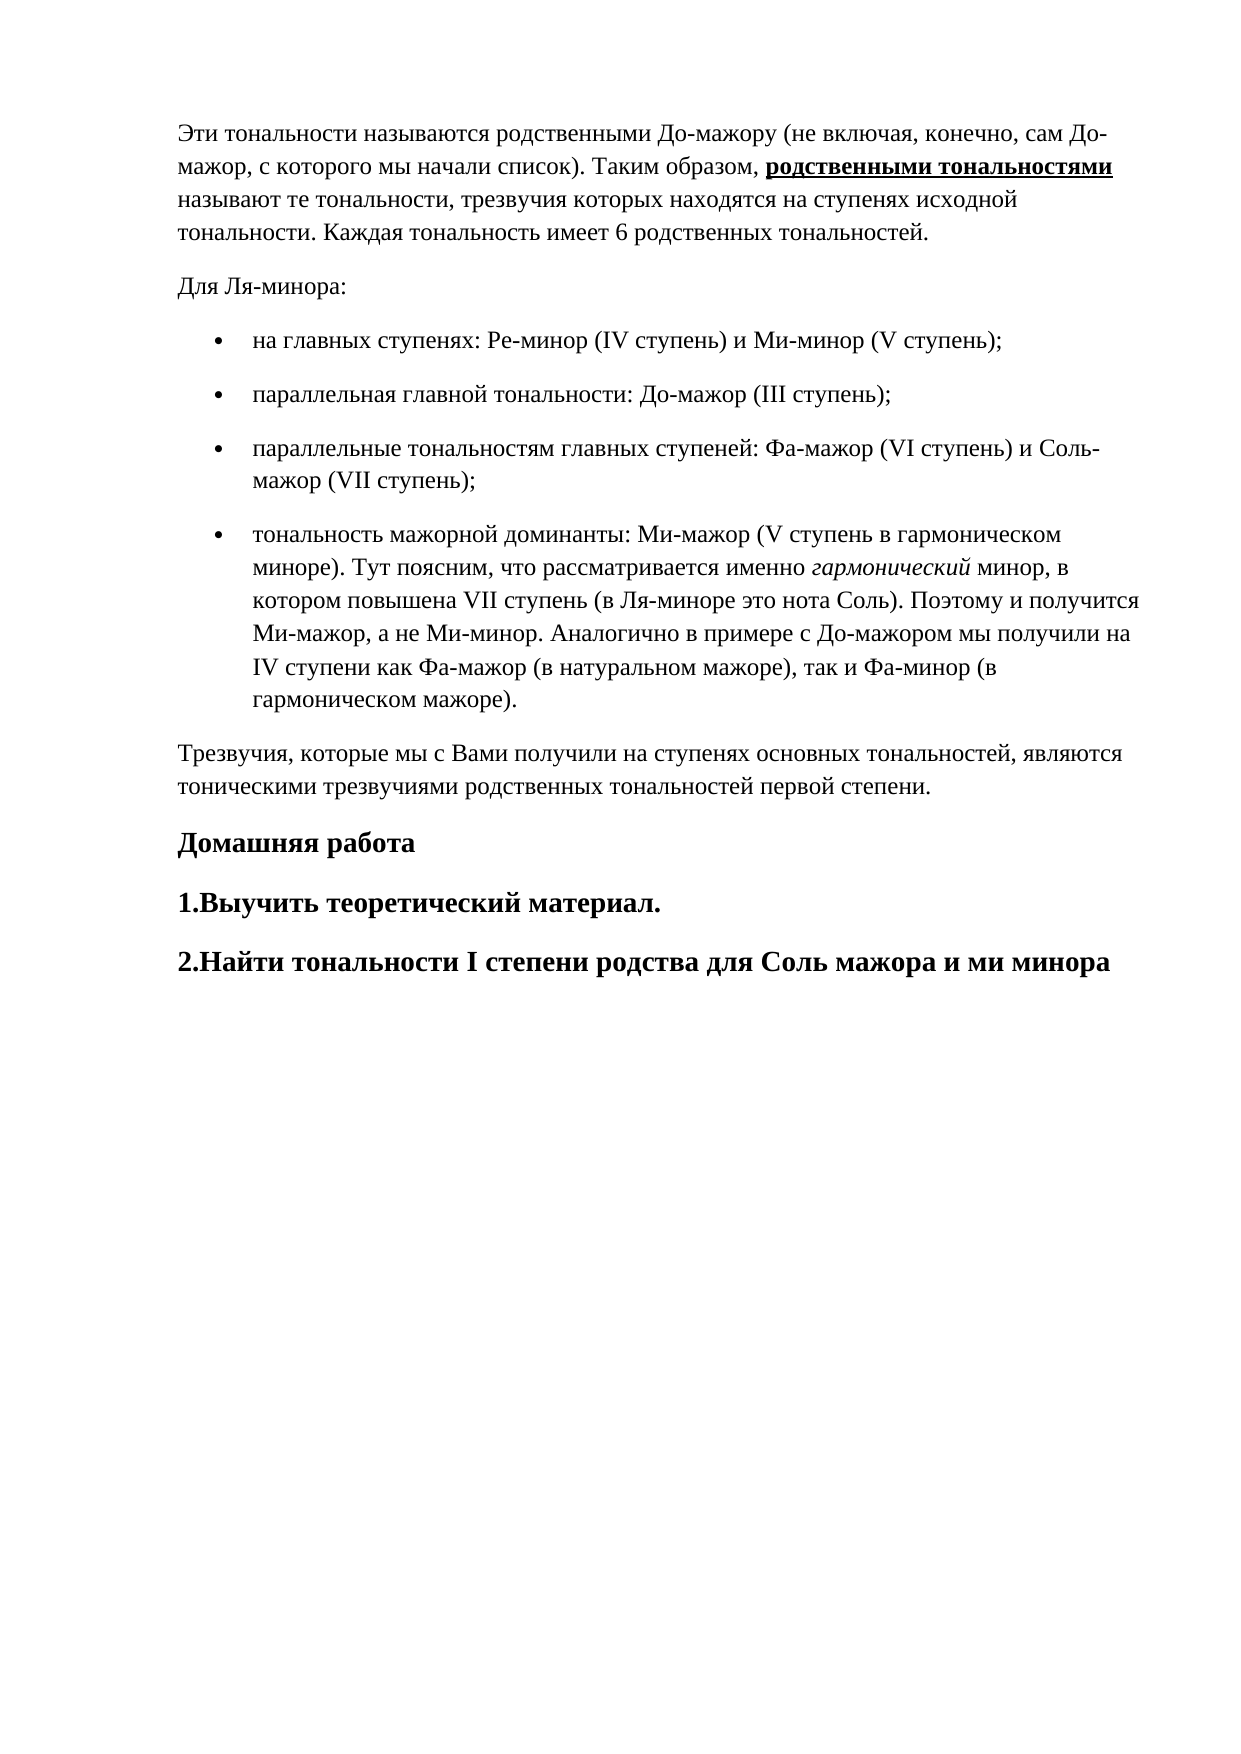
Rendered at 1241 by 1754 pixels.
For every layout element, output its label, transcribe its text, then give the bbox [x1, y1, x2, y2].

list параллельные тональностям главных ступеней: Фа-мажор (VI ступень) и Соль-мажор (VII ступень); [215, 433, 1152, 494]
text 2.Найти тональности I степени родства для Соль мажора и ми минора [177, 944, 1152, 978]
list на главных ступенях: Ре-минор (IV ступень) и Ми-минор (V ступень); [215, 325, 1152, 354]
text Эти тональности называются родственными До-мажору (не включая, конечно, сам До-мажор, с которого мы начали список). Таким образом, родственными тональностями называют те тональности, трезвучия которых находятся на ступенях исходной тональности. Каждая тональность имеет 6 родственных тональностей. [177, 118, 1152, 246]
list параллельная главной тональности: До-мажор (III ступень); [215, 379, 1152, 407]
text Трезвучия, которые мы с Вами получили на ступенях основных тональностей, являются тоническими трезвучиями родственных тональностей первой степени. [177, 738, 1152, 800]
text Для Ля-минора: [177, 271, 1152, 300]
text Домашняя работа [177, 825, 1152, 859]
list тональность мажорной доминанты: Ми-мажор (V ступень в гармоническом миноре). Тут поясним, что рассматривается именно гармонический минор, в котором повышена VII ступень (в Ля-миноре это нота Соль). Поэтому и получится Ми-мажор, а не Ми-минор. Аналогично в примере с До-мажором мы получили на IV ступени как Фа-мажор (в натуральном мажоре), так и Фа-минор (в гармоническом мажоре). [215, 519, 1152, 713]
text 1.Выучить теоретический материал. [177, 885, 1152, 918]
